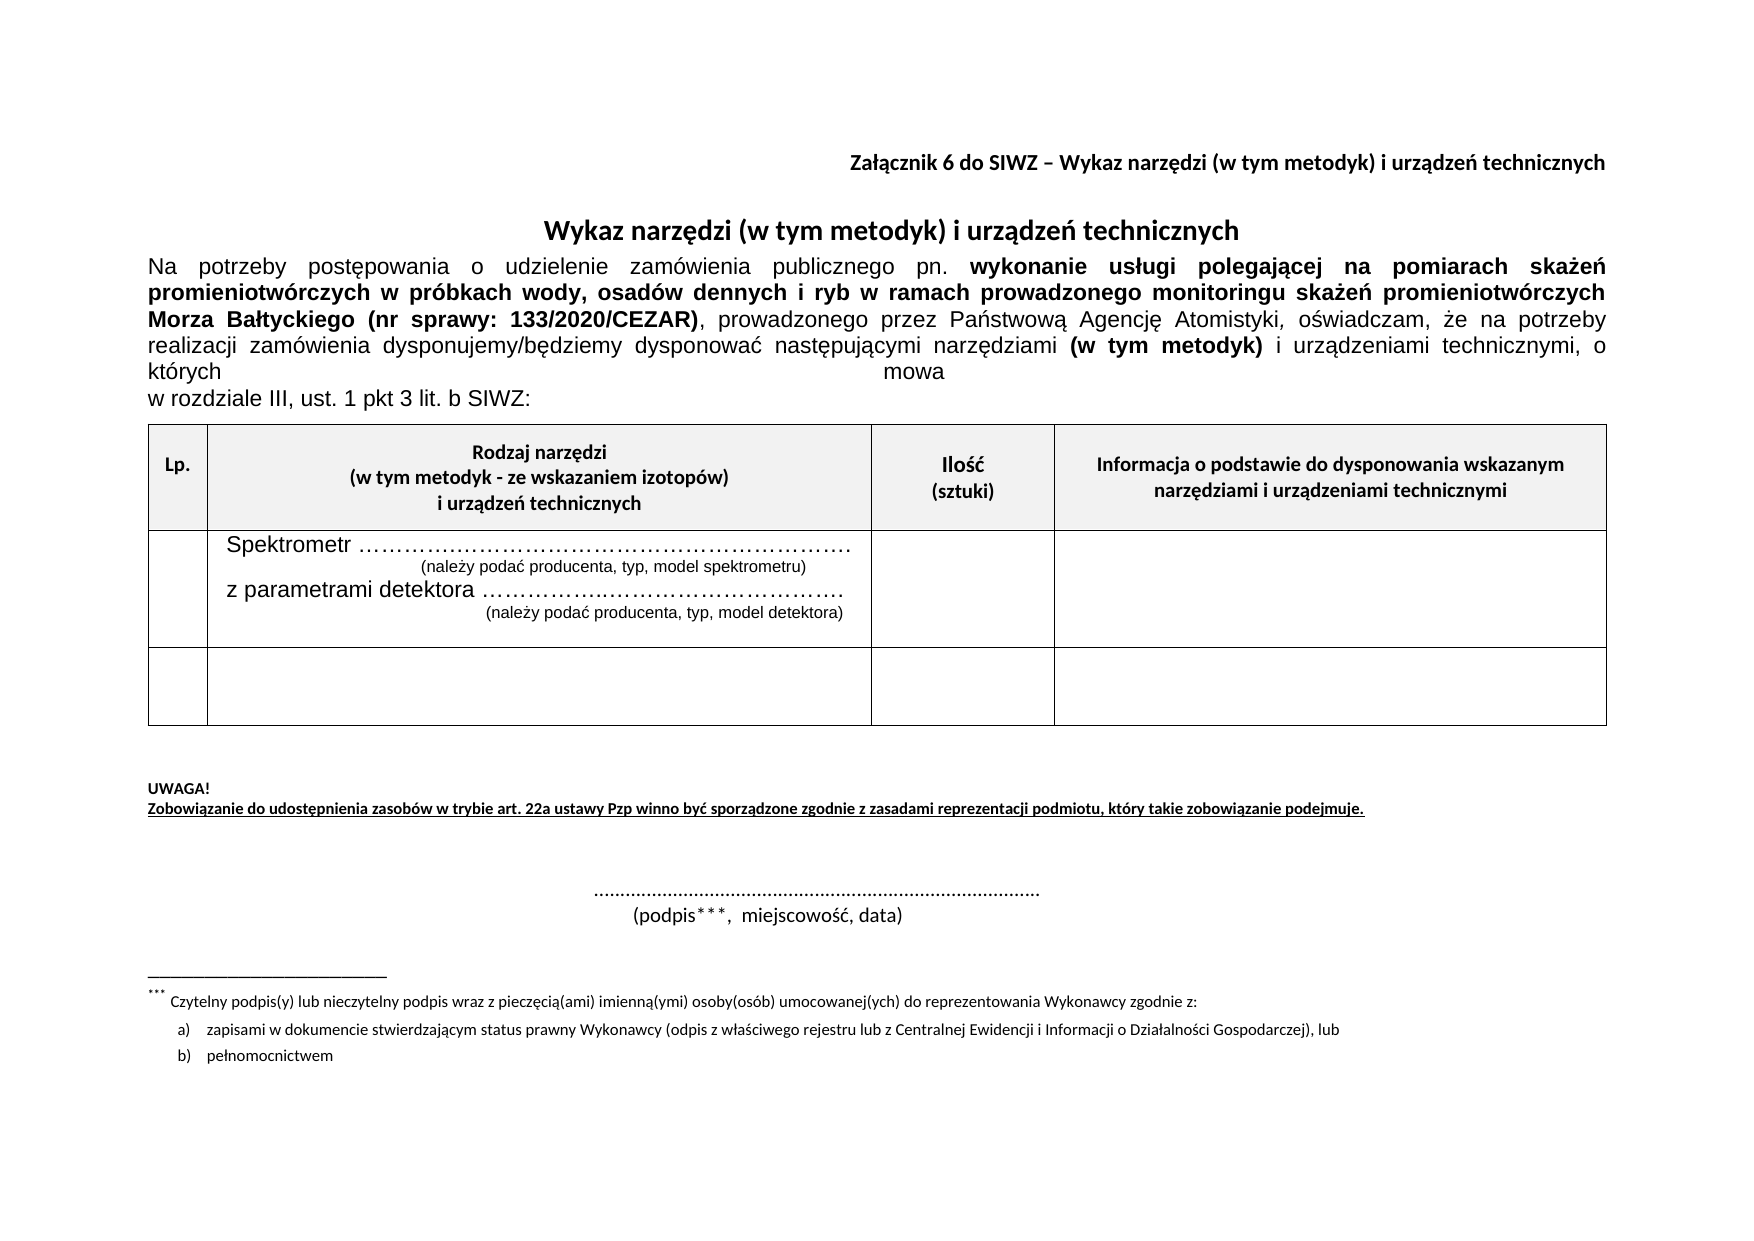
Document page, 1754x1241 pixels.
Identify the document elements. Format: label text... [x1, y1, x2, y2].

table_header Informacja o podstawie do dysponowania wskazanym narzędziami i urządzeniami technicznymi [1055, 425, 1606, 529]
table_cell [872, 531, 1054, 647]
text Na potrzeby postępowania o udzielenie zamówienia publicznego pn. wykonanie usługi polegającej na pomiarach skażeń promieniotwórczych w próbkach wody, osadów dennych i ryb w ramach prowadzonego monitoringu skażeń promieniotwórczych Morza Bałtyckiego (nr sprawy: 133/2020/CEZAR), prowadzonego przez Państwową Agencję Atomistyki, oświadczam, że na potrzeby realizacji zamówienia dysponujemy/będziemy dysponować następującymi narzędziami (w tym metodyk) i urządzeniami technicznymi, o których mowa w rozdziale III, ust. 1 pkt 3 lit. b SIWZ: [148, 253, 1606, 411]
table_cell [208, 648, 871, 725]
text *** Czytelny podpis(y) lub nieczytelny podpis wraz z pieczęcią(ami) imienną(ymi) osoby(osób) umocowanej(ych) do reprezentowania Wykonawcy zgodnie z: [148, 987, 1606, 1012]
table_cell [1055, 648, 1606, 725]
list (podpis***, miejscowość, data) [148, 902, 1163, 927]
table_cell [1055, 531, 1606, 647]
table_header Lp. [149, 425, 207, 529]
text Załącznik 6 do SIWZ – Wykaz narzędzi (w tym metodyk) i urządzeń technicznych [177, 148, 1606, 176]
text UWAGA! [148, 778, 1606, 799]
table_header Rodzaj narzędzi (w tym metodyk - ze wskazaniem izotopów) i urządzeń technicznych [208, 425, 871, 529]
list ..................................................................................... [148, 877, 1163, 902]
list b) pełnomocnictwem [177, 1045, 1606, 1066]
table_cell [149, 531, 207, 647]
list _____________________ [148, 953, 1606, 981]
table_cell [872, 648, 1054, 725]
table_cell Spektrometr ………….……………………………………………. (należy podać producenta, typ, model spektrometru) z parametrami detektora ……………..…………………………. (należy podać producenta, typ, model detektora) [208, 531, 871, 647]
text Wykaz narzędzi (w tym metodyk) i urządzeń technicznych [177, 212, 1606, 248]
text a) zapisami w dokumencie stwierdzającym status prawny Wykonawcy (odpis z właściwego rejestru lub z Centralnej Ewidencji i Informacji o Działalności Gospodarczej), lub [177, 1019, 1606, 1039]
table_cell [149, 648, 207, 725]
table_header Ilość (sztuki) [872, 425, 1054, 529]
text Zobowiązanie do udostępnienia zasobów w trybie art. 22a ustawy Pzp winno być sporządzone zgodnie z zasadami reprezentacji podmiotu, który takie zobowiązanie podejmuje. [148, 799, 1606, 819]
